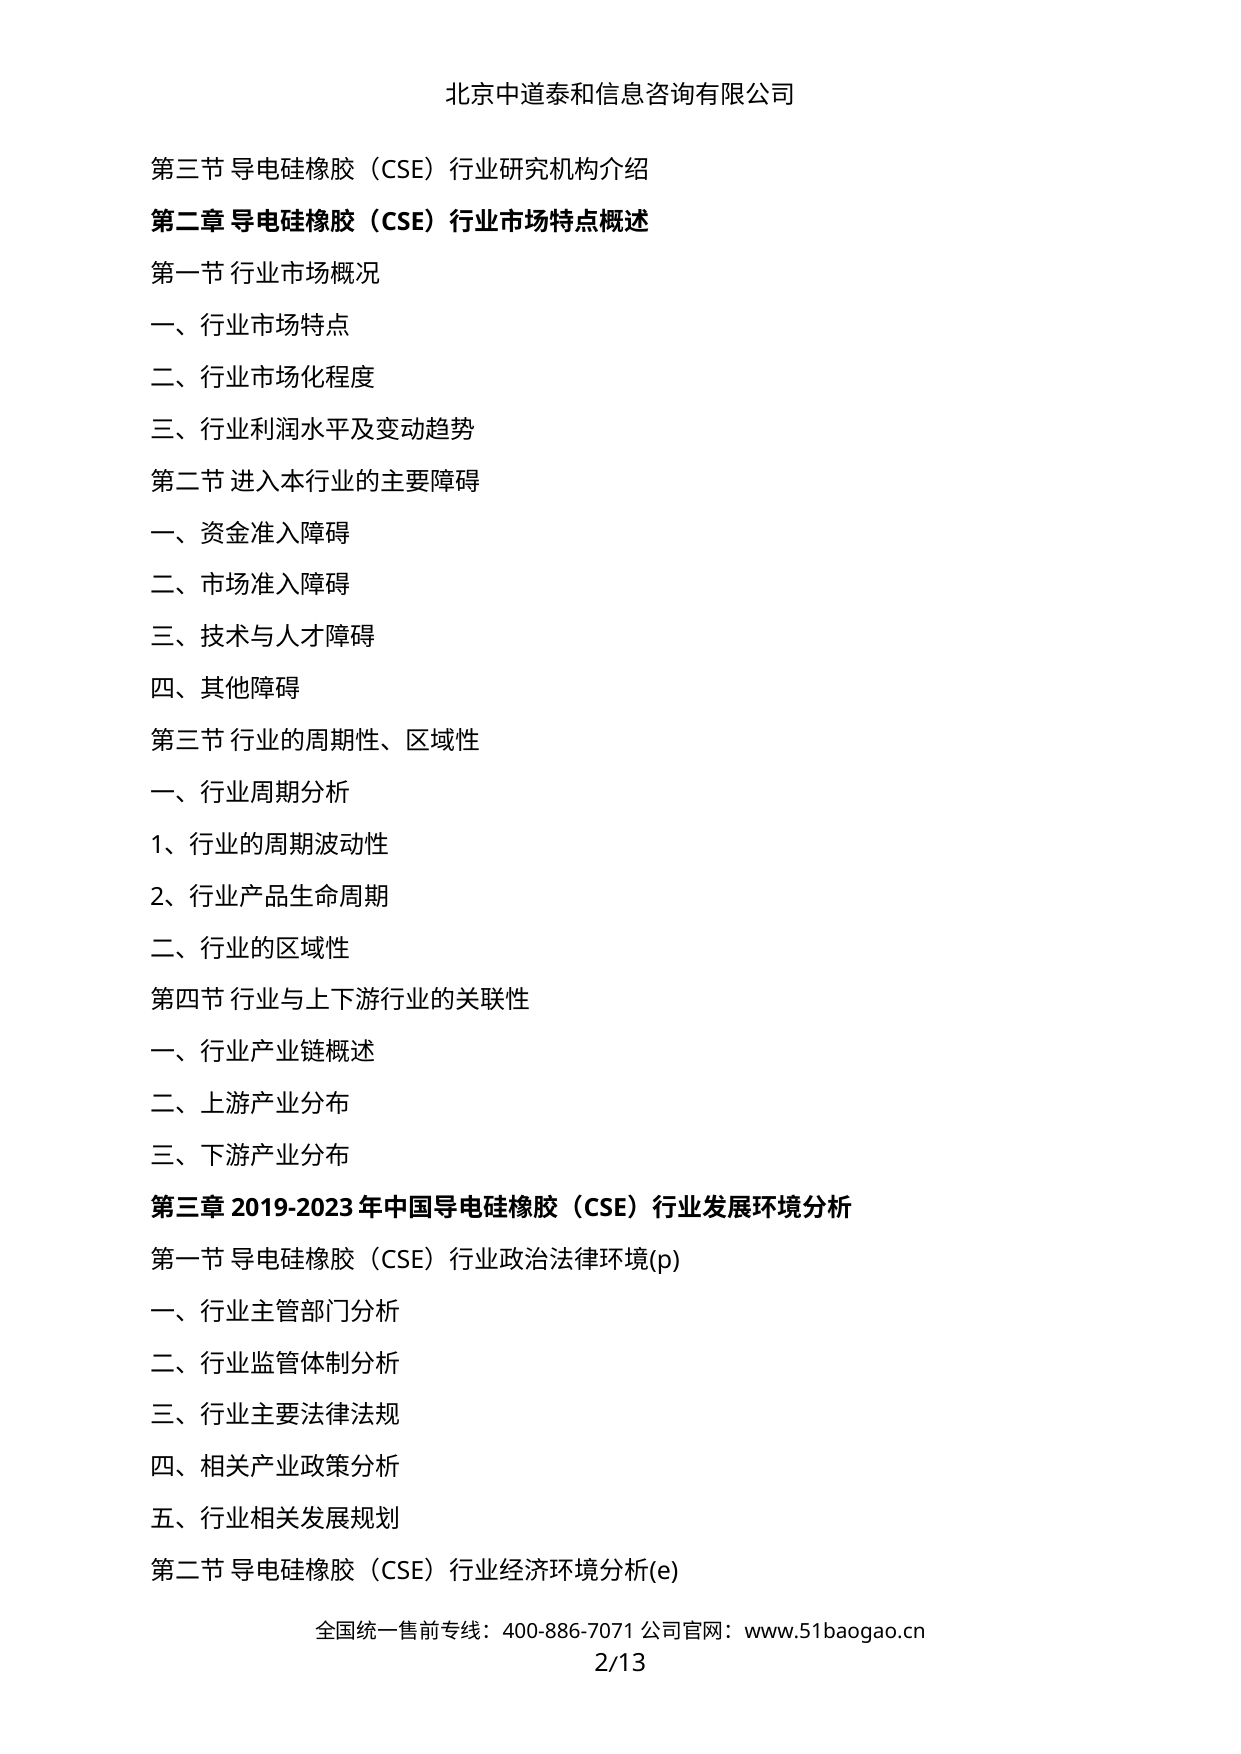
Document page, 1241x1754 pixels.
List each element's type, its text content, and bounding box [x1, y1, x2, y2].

text 二、上游产业分布 [150, 1084, 1090, 1120]
text 三、行业主要法律法规 [150, 1395, 1090, 1431]
text 四、相关产业政策分析 [150, 1447, 1090, 1483]
text 2、行业产品生命周期 [150, 876, 1090, 912]
text 第二节 导电硅橡胶（CSE）行业经济环境分析(e) [150, 1551, 1090, 1587]
text 第一节 导电硅橡胶（CSE）行业政治法律环境(p) [150, 1239, 1090, 1276]
text 四、其他障碍 [150, 669, 1090, 705]
text 三、行业利润水平及变动趋势 [150, 409, 1090, 446]
text 第四节 行业与上下游行业的关联性 [150, 980, 1090, 1016]
text 第三章 2019-2023年中国导电硅橡胶（CSE）行业发展环境分析 [150, 1187, 1090, 1224]
text 二、行业的区域性 [150, 928, 1090, 964]
text 五、行业相关发展规划 [150, 1499, 1090, 1535]
text 一、行业市场特点 [150, 306, 1090, 342]
text 第三节 行业的周期性、区域性 [150, 721, 1090, 757]
text 第三节 导电硅橡胶（CSE）行业研究机构介绍 [150, 150, 1090, 186]
text 一、资金准入障碍 [150, 513, 1090, 549]
text 第二节 进入本行业的主要障碍 [150, 461, 1090, 497]
text 二、行业监管体制分析 [150, 1343, 1090, 1379]
text 三、下游产业分布 [150, 1136, 1090, 1172]
text 第一节 行业市场概况 [150, 254, 1090, 290]
text 二、市场准入障碍 [150, 565, 1090, 601]
text 1、行业的周期波动性 [150, 824, 1090, 861]
text 第二章 导电硅橡胶（CSE）行业市场特点概述 [150, 202, 1090, 238]
text 二、行业市场化程度 [150, 357, 1090, 394]
text 三、技术与人才障碍 [150, 617, 1090, 653]
text 一、行业主管部门分析 [150, 1291, 1090, 1327]
text 一、行业产业链概述 [150, 1032, 1090, 1068]
text 一、行业周期分析 [150, 772, 1090, 809]
